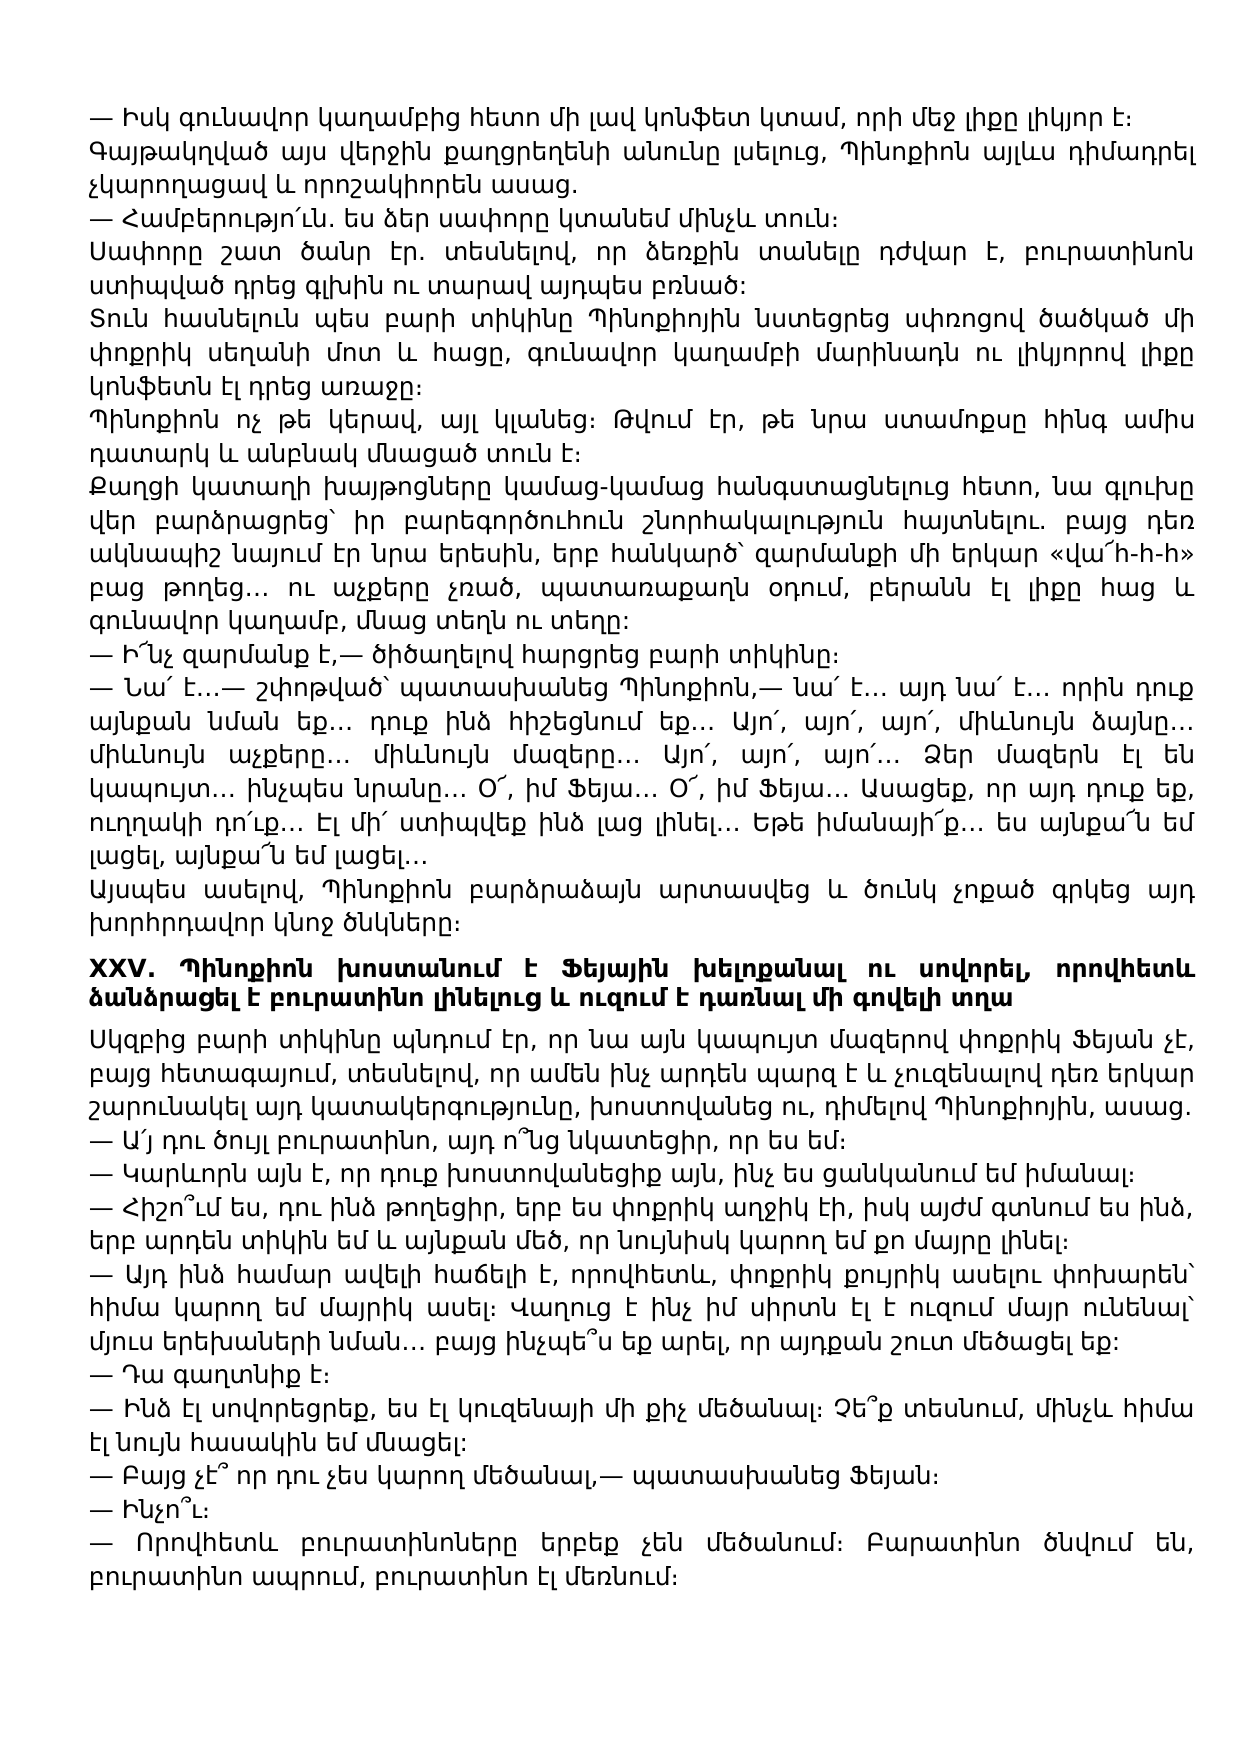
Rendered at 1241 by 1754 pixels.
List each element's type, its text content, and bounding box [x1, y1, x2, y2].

text Սկզբից բարի տիկինը պնդում էր, որ նա այն կապույտ մազերով փոքրիկ Ֆեյան չէ, բայց հետագայում, տեսնելով, որ ամեն ինչ արդեն պարզ է և չուզենալով դեռ երկար շարունակել այդ կատակերգությունը, խոստովանեց ու, դիմելով Պինոքիոյին, ասաց. [89, 1025, 1196, 1122]
text — Ա՛յ դու ծույլ բուրատինո, այդ ո՞նց նկատեցիր, որ ես եմ։ [89, 1126, 1196, 1155]
text — Որովհետև բուրատինոները երբեք չեն մեծանում։ Բարատինո ծնվում են, բուրատինո ապրում, բուրատինո էլ մեռնում։ [89, 1528, 1196, 1591]
text — Կարևորն այն է, որ դուք խոստովանեցիք այն, ինչ ես ցանկանում եմ իմանալ։ [89, 1159, 1196, 1189]
text — Իսկ գունավոր կաղամբից հետո մի լավ կոնֆետ կտամ, որի մեջ լիքը լիկյոր է։ [89, 103, 1196, 133]
text XXV. Պինոքիոն խոստանում է Ֆեյային խելոքանալ ու սովորել, որովհետև ձանձրացել է բուրատինո լինելուց և ուզում է դառնալ մի գովելի տղա [89, 954, 1196, 1013]
text Սափորը շատ ծանր էր. տեսնելով, որ ձեռքին տանելը դժվար է, բուրատինոն ստիպված դրեց գլխին ու տարավ այդպես բռնած: [89, 238, 1196, 300]
text — Բայց չէ՞ որ դու չես կարող մեծանալ,— պատասխանեց Ֆեյան։ [89, 1461, 1196, 1491]
text — Այդ ինձ համար ավելի հաճելի է, որովհետև, փոքրիկ քույրիկ ասելու փոխարեն՝ հիմա կարող եմ մայրիկ ասել։ Վաղուց է ինչ իմ սիրտն էլ է ուզում մայր ունենալ՝ մյուս երեխաների նման… բայց ինչպե՞ս եք արել, որ այդքան շուտ մեծացել եք: [89, 1260, 1196, 1356]
text — Ի՜նչ զարմանք է,— ծիծաղելով հարցրեց բարի տիկինը։ [89, 640, 1196, 669]
text Այսպես ասելով, Պինոքիոն բարձրաձայն արտասվեց և ծունկ չոքած գրկեց այդ խորհրդավոր կնոջ ծնկները։ [89, 875, 1196, 938]
text — Ինչո՞ւ։ [89, 1495, 1196, 1524]
text Գայթակղված այս վերջին քաղցրեղենի անունը լսելուց, Պինոքիոն այլևս դիմադրել չկարողացավ և որոշակիորեն ասաց. [89, 137, 1196, 200]
text — Համբերությո՛ւն. ես ձեր սափորը կտանեմ մինչև տուն։ [89, 204, 1196, 233]
text — Դա գաղտնիք է։ [89, 1361, 1196, 1390]
text — Նա՛ է…— շփոթված՝ պատասխանեց Պինոքիոն,— նա՛ է… այդ նա՛ է… որին դուք այնքան նման եք… դուք ինձ հիշեցնում եք… Այո՛, այո՛, այո՛, միևնույն ձայնը… միևնույն աչքերը… միևնույն մազերը… Այո՛, այո՛, այո՛… Ձեր մազերն էլ են կապույտ… ինչպես նրանը… Օ՜, իմ Ֆեյա… Օ՜, իմ Ֆեյա… Ասացեք, որ այդ դուք եք, ուղղակի դո՛ւք… Էլ մի՛ ստիպվեք ինձ լաց լինել… Եթե իմանայի՜ք… ես այնքա՜ն եմ լացել, այնքա՜ն եմ լացել… [89, 674, 1196, 871]
text Պինոքիոն ոչ թե կերավ, այլ կլանեց։ Թվում էր, թե նրա ստամոքսը հինգ ամիս դատարկ և անբնակ մնացած տուն է։ [89, 405, 1196, 468]
text Տուն հասնելուն պես բարի տիկինը Պինոքիոյին նստեցրեց սփռոցով ծածկած մի փոքրիկ սեղանի մոտ և հացը, գունավոր կաղամբի մարինադն ու լիկյորով լիքը կոնֆետն էլ դրեց առաջը։ [89, 305, 1196, 401]
text Քաղցի կատաղի խայթոցները կամաց-կամաց հանգստացնելուց հետո, նա գլուխը վեր բարձրացրեց՝ իր բարեգործուհուն շնորհակալություն հայտնելու. բայց դեռ ակնապիշ նայում էր նրա երեսին, երբ հանկարծ՝ զարմանքի մի երկար «վա՜հ-հ-հ» բաց թողեց… ու աչքերը չռած, պատառաքաղն օդում, բերանն էլ լիքը հաց և գունավոր կաղամբ, մնաց տեղն ու տեղը: [89, 472, 1196, 636]
text — Հիշո՞ւմ ես, դու ինձ թողեցիր, երբ ես փոքրիկ աղջիկ էի, իսկ այժմ գտնում ես ինձ, երբ արդեն տիկին եմ և այնքան մեծ, որ նույնիսկ կարող եմ քո մայրը լինել։ [89, 1193, 1196, 1256]
text — Ինձ էլ սովորեցրեք, ես էլ կուզենայի մի քիչ մեծանալ։ Չե՞ք տեսնում, մինչև հիմա էլ նույն հասակին եմ մնացել: [89, 1394, 1196, 1457]
